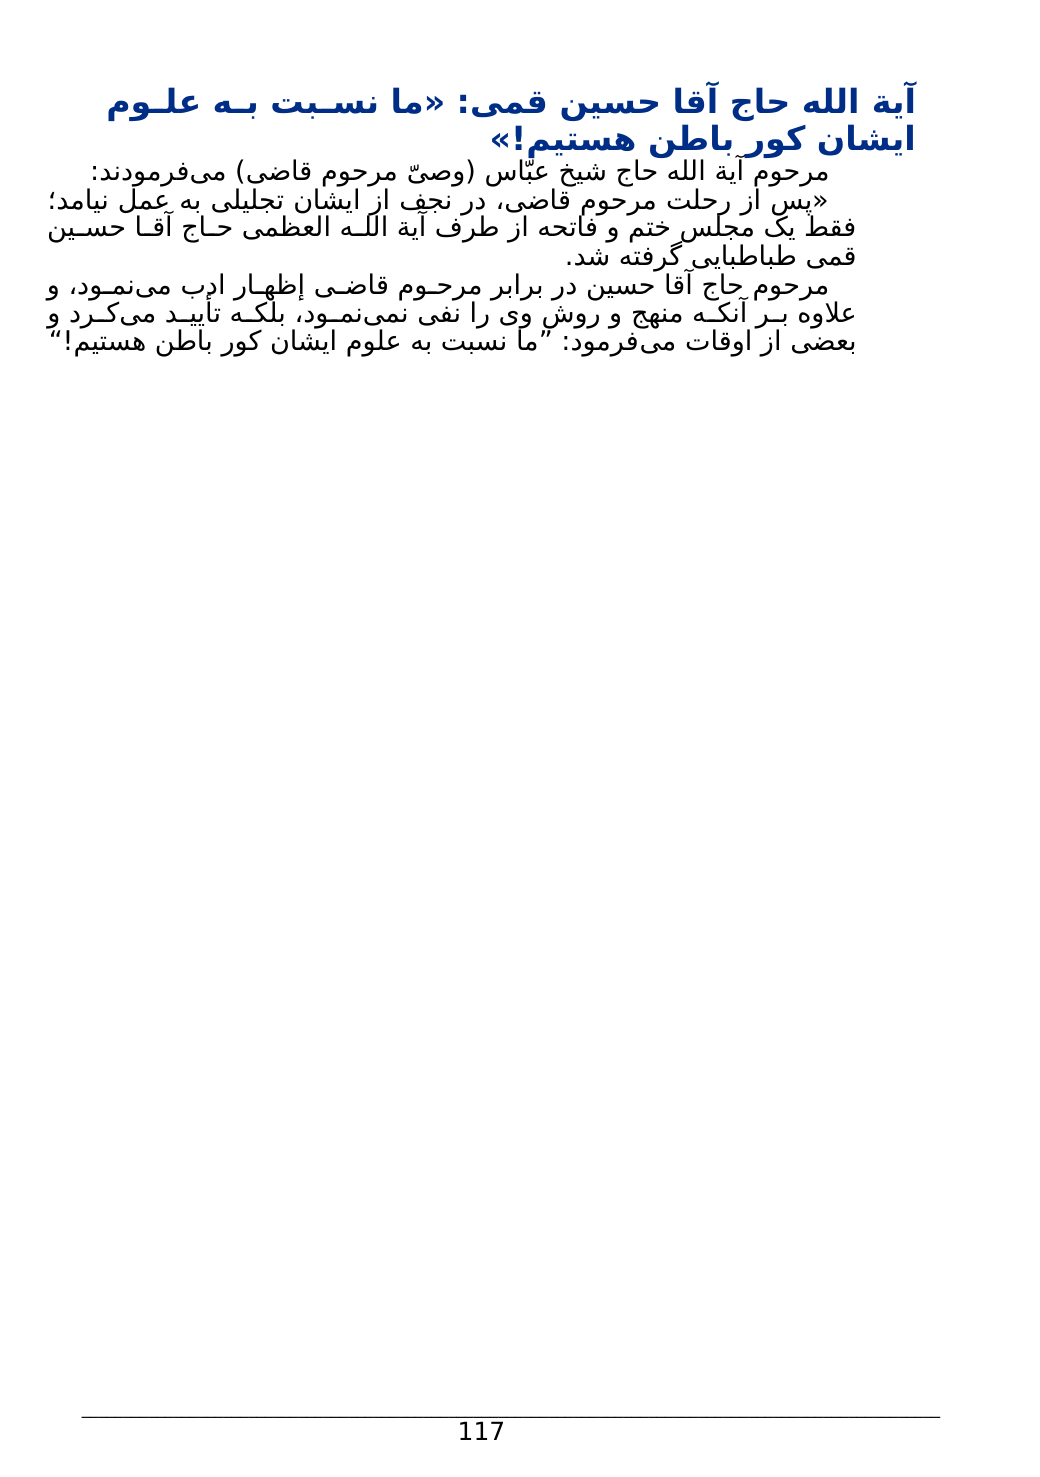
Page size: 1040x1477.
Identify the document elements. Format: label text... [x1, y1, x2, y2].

text مرحوم حاج آقا حسین در برابر مرحوم قاضی إظهار ادب می‌نمود، و علاوه بر آنکه منهج و روش وی را نفی نمی‌نمود، بلکه تأیید می‌کرد و بعضی از اوقات می‌فرمود: ”ما نسبت به علوم ایشان کور باطن هستیم!“ [47, 272, 857, 357]
subtitle آیة الله حاج آقا حسین قمی: «ما نسبت به علوم ایشان کور باطن هستیم!» [106, 84, 916, 158]
text «پس از رحلت مرحوم قاضی، در نجف از ایشان تجلیلی به عمل نیامد؛ فقط یک مجلس ختم و فاتحه از طرف آیة الله العظمی حاج آقا حسین قمی طباطبایی گرفته شد. [47, 187, 857, 272]
text مرحوم آیة الله حاج شیخ عبّاس (وصیّ مرحوم قاضی) می‌فرمودند: [47, 158, 857, 187]
